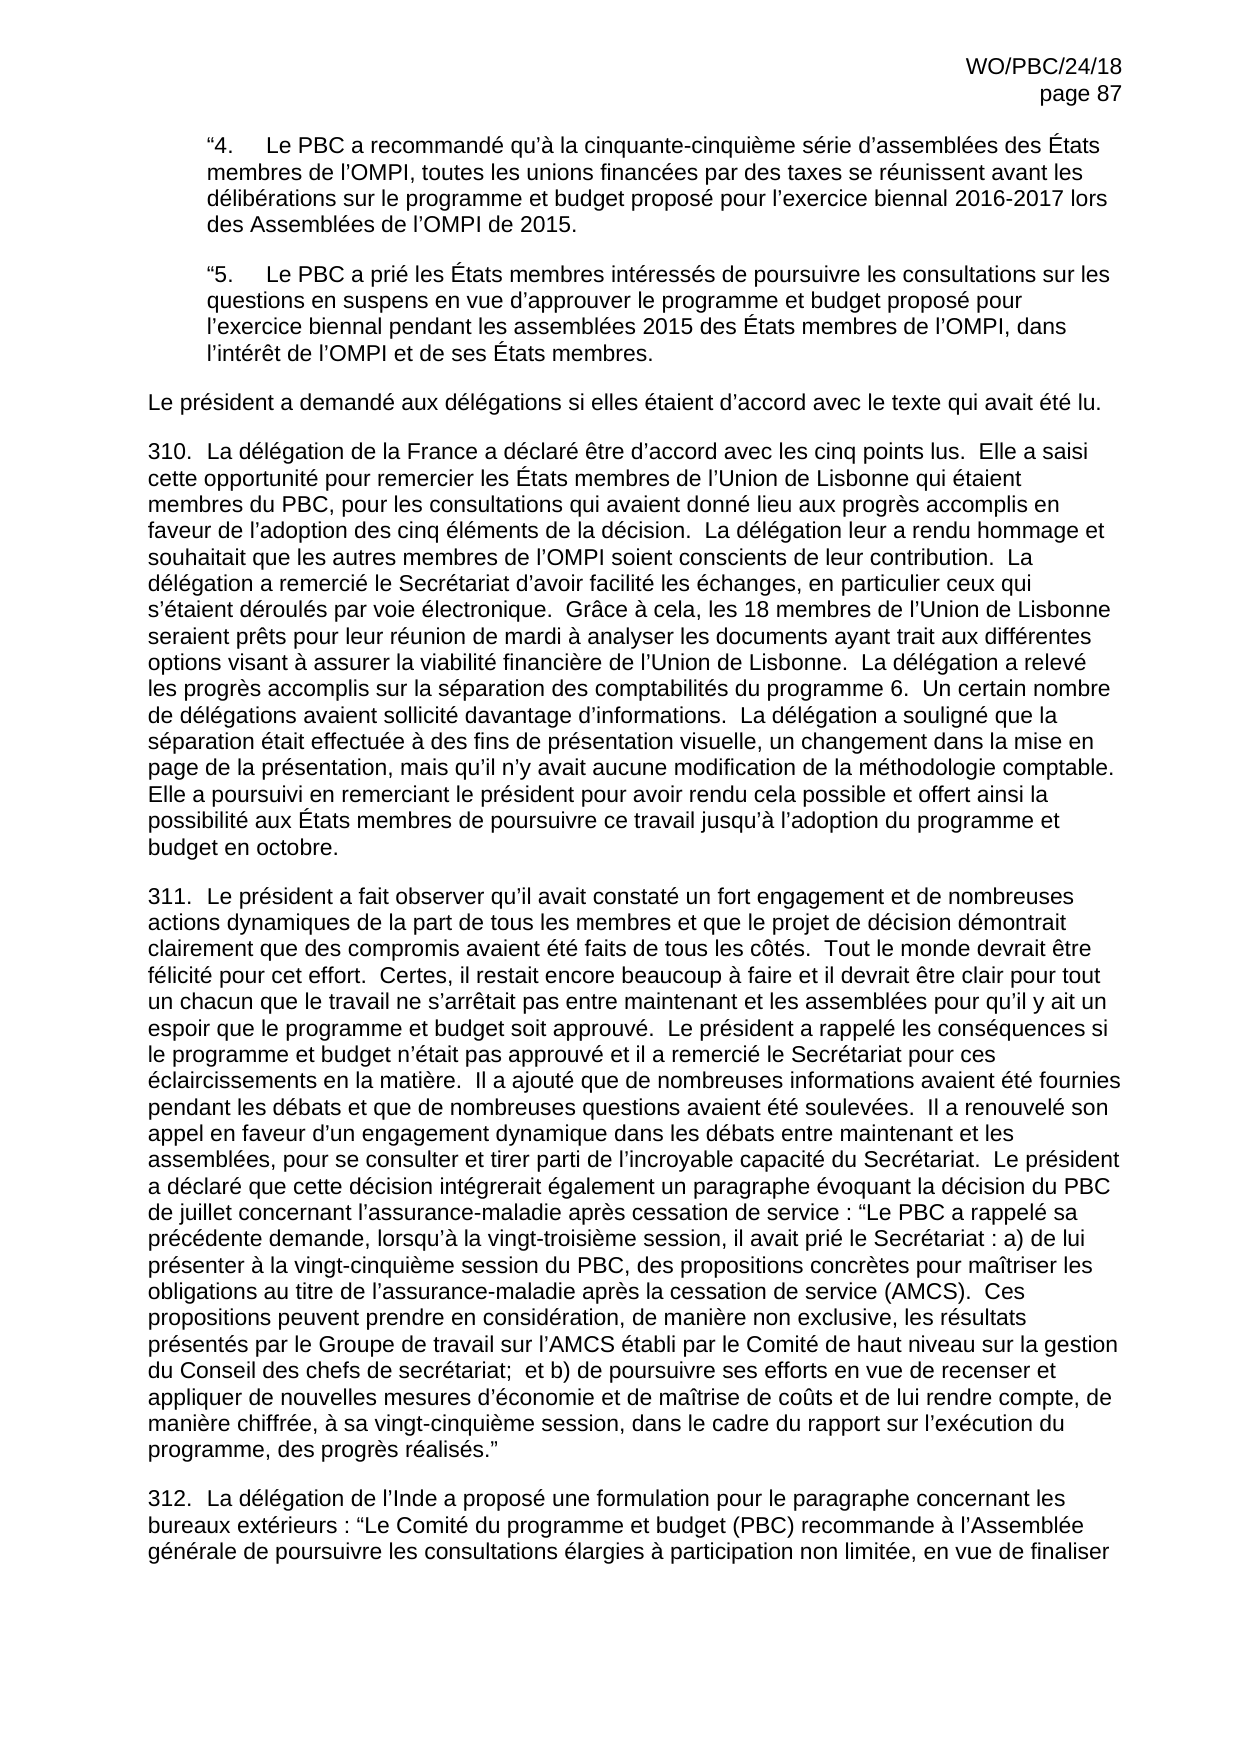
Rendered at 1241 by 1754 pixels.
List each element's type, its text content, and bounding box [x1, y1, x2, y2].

list “5. Le PBC a prié les États membres intéressés de poursuivre les consultations sur les questions en suspens en vue d’approuver le programme et budget proposé pour l’exercice biennal pendant les assemblées 2015 des États membres de l’OMPI, dans l’intérêt de l’OMPI et de ses États membres. [207, 261, 1122, 366]
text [148, 1485, 1122, 1564]
text La délégation de la France a déclaré être d’accord avec les cinq points lus. Elle a saisi cette opportunité pour remercier les États membres de l’Union de Lisbonne qui étaient membres du PBC, pour les consultations qui avaient donné lieu aux progrès accomplis en faveur de l’adoption des cinq éléments de la décision. La délégation leur a rendu hommage et souhaitait que les autres membres de l’OMPI soient conscients de leur contribution. La délégation a remercié le Secrétariat d’avoir facilité les échanges, en particulier ceux qui s’étaient déroulés par voie électronique. Grâce à cela, les 18 membres de l’Union de Lisbonne seraient prêts pour leur réunion de mardi à analyser les documents ayant trait aux différentes options visant à assurer la viabilité financière de l’Union de Lisbonne. La délégation a relevé les progrès accomplis sur la séparation des comptabilités du programme 6. Un certain nombre de délégations avaient sollicité davantage d’informations. La délégation a souligné que la séparation était effectuée à des fins de présentation visuelle, un changement dans la mise en page de la présentation, mais qu’il n’y avait aucune modification de la méthodologie comptable. Elle a poursuivi en remerciant le président pour avoir rendu cela possible et offert ainsi la possibilité aux États membres de poursuivre ce travail jusqu’à l’adoption du programme et budget en octobre. [148, 438, 1122, 860]
list “4. Le PBC a recommandé qu’à la cinquante-cinquième série d’assemblées des États membres de l’OMPI, toutes les unions financées par des taxes se réunissent avant les délibérations sur le programme et budget proposé pour l’exercice biennal 2016-2017 lors des Assemblées de l’OMPI de 2015. [207, 132, 1122, 238]
list Le président a demandé aux délégations si elles étaient d’accord avec le texte qui avait été lu. [148, 389, 1122, 415]
text Le président a fait observer qu’il avait constaté un fort engagement et de nombreuses actions dynamiques de la part de tous les membres et que le projet de décision démontrait clairement que des compromis avaient été faits de tous les côtés. Tout le monde devrait être félicité pour cet effort. Certes, il restait encore beaucoup à faire et il devrait être clair pour tout un chacun que le travail ne s’arrêtait pas entre maintenant et les assemblées pour qu’il y ait un espoir que le programme et budget soit approuvé. Le président a rappelé les conséquences si le programme et budget n’était pas approuvé et il a remercié le Secrétariat pour ces éclaircissements en la matière. Il a ajouté que de nombreuses informations avaient été fournies pendant les débats et que de nombreuses questions avaient été soulevées. Il a renouvelé son appel en faveur d’un engagement dynamique dans les débats entre maintenant et les assemblées, pour se consulter et tirer parti de l’incroyable capacité du Secrétariat. Le président a déclaré que cette décision intégrerait également un paragraphe évoquant la décision du PBC de juillet concernant l’assurance-maladie après cessation de service : “Le PBC a rappelé sa précédente demande, lorsqu’à la vingt-troisième session, il avait prié le Secrétariat : a) de lui présenter à la vingt-cinquième session du PBC, des propositions concrètes pour maîtriser les obligations au titre de l’assurance-maladie après la cessation de service (AMCS). Ces propositions peuvent prendre en considération, de manière non exclusive, les résultats présentés par le Groupe de travail sur l’AMCS établi par le Comité de haut niveau sur la gestion du Conseil des chefs de secrétariat; et b) de poursuivre ses efforts en vue de recenser et appliquer de nouvelles mesures d’économie et de maîtrise de coûts et de lui rendre compte, de manière chiffrée, à sa vingt-cinquième session, dans le cadre du rapport sur l’exécution du programme, des progrès réalisés.” [148, 883, 1122, 1462]
